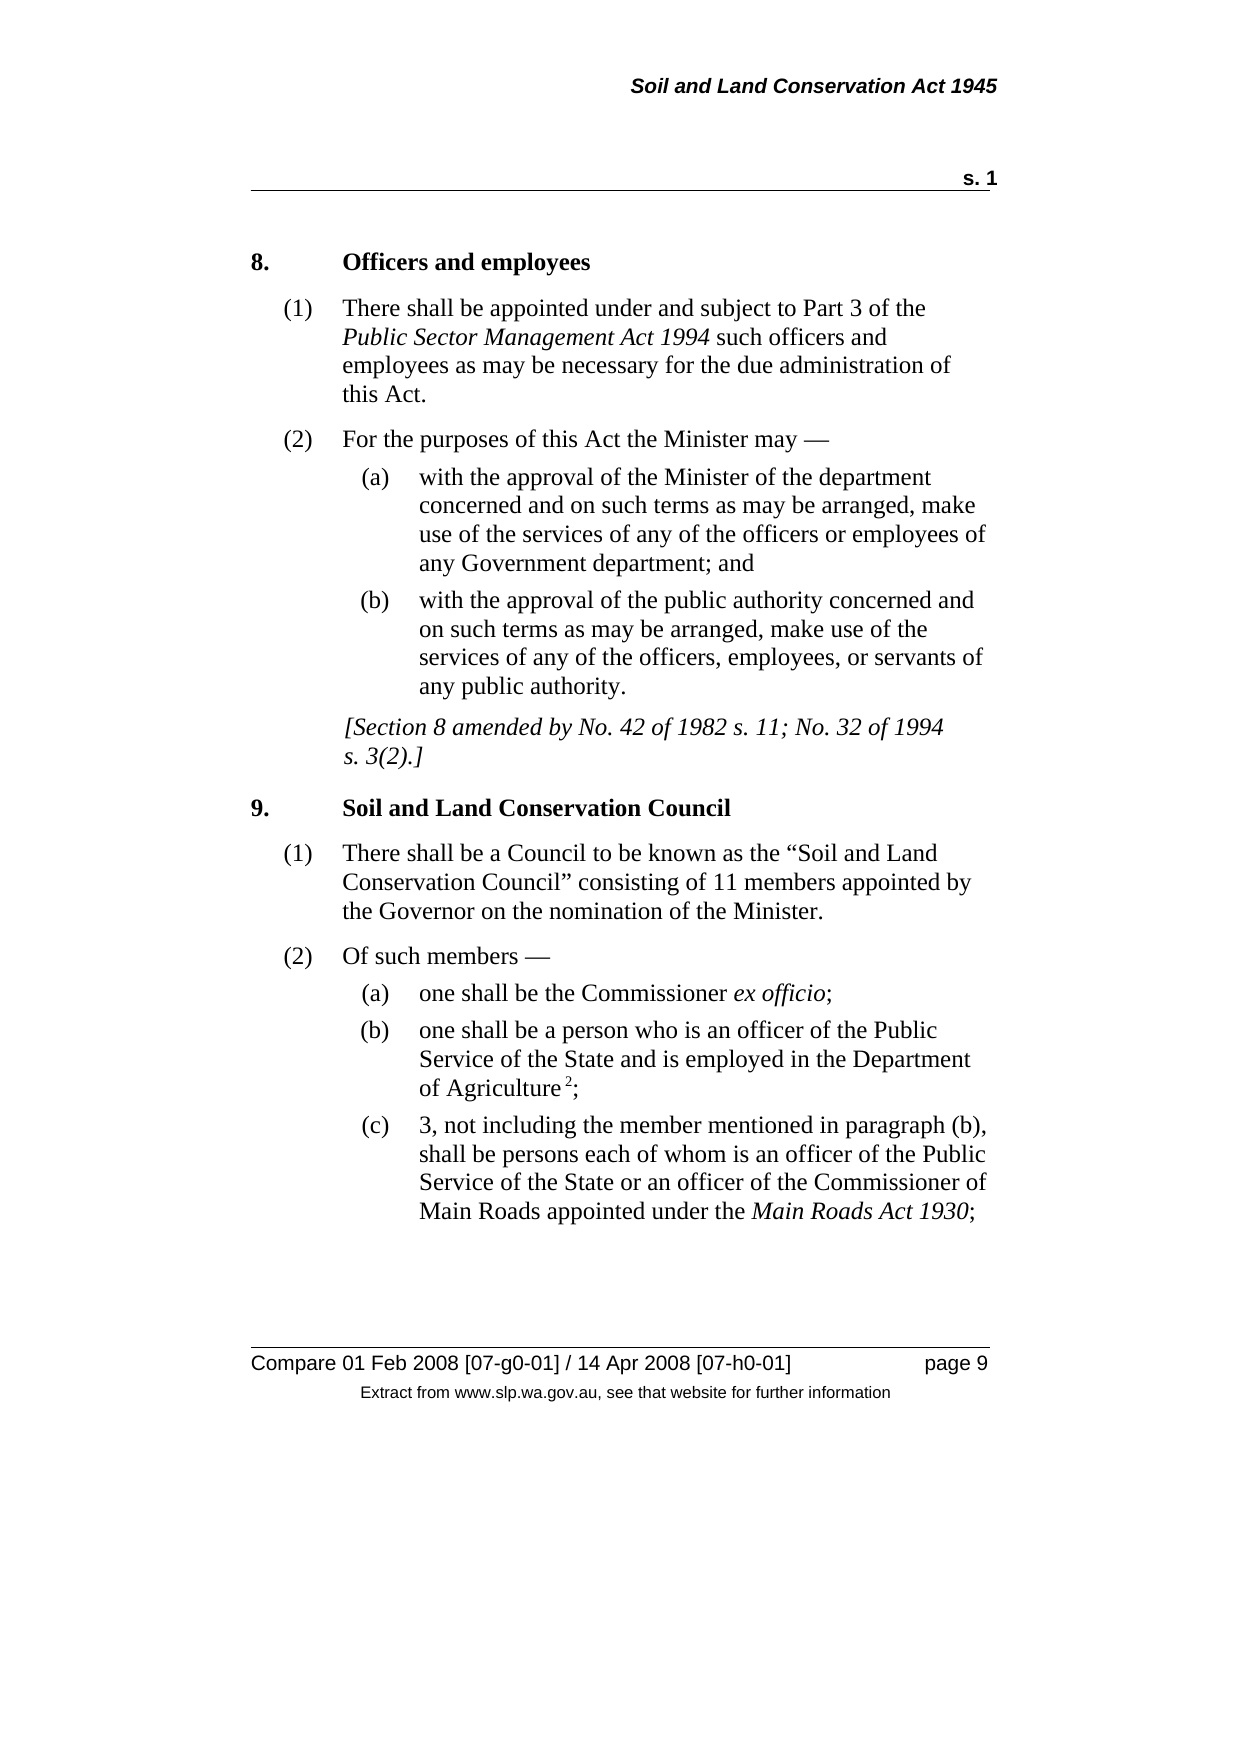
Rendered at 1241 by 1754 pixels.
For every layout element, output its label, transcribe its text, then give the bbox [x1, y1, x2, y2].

text (1) There shall be appointed under and subject to Part 3 of the Public Sector Management Act 1994 such officers and employees as may be necessary for the due administration of this Act. [251, 293, 990, 408]
subtitle 8. Officers and employees [251, 247, 990, 276]
text (a) with the approval of the Minister of the department concerned and on such terms as may be arranged, make use of the services of any of the officers or employees of any Government department; and [251, 462, 990, 577]
text (2) For the purposes of this Act the Minister may — [251, 424, 990, 453]
text (b) with the approval of the public authority concerned and on such terms as may be arranged, make use of the services of any of the officers, employees, or servants of any public authority. [251, 585, 990, 700]
subtitle 9. Soil and Land Conservation Council [251, 793, 990, 822]
text (1) There shall be a Council to be known as the “Soil and Land Conservation Council” consisting of 11 members appointed by the Governor on the nomination of the Minister. [251, 838, 990, 924]
text [Section 8 amended by No. 42 of 1982 s. 11; No. 32 of 1994 s. 3(2).] [251, 712, 990, 770]
text (a) one shall be the Commissioner ex officio; [251, 978, 990, 1007]
text (b) one shall be a person who is an officer of the Public Service of the State and is employed in the Department of Agriculture 2; [251, 1015, 990, 1102]
text (2) Of such members — [251, 941, 990, 970]
text (c) 3, not including the member mentioned in paragraph (b), shall be persons each of whom is an officer of the Public Service of the State or an officer of the Commissioner of Main Roads appointed under the Main Roads Act 1930; [251, 1110, 990, 1225]
